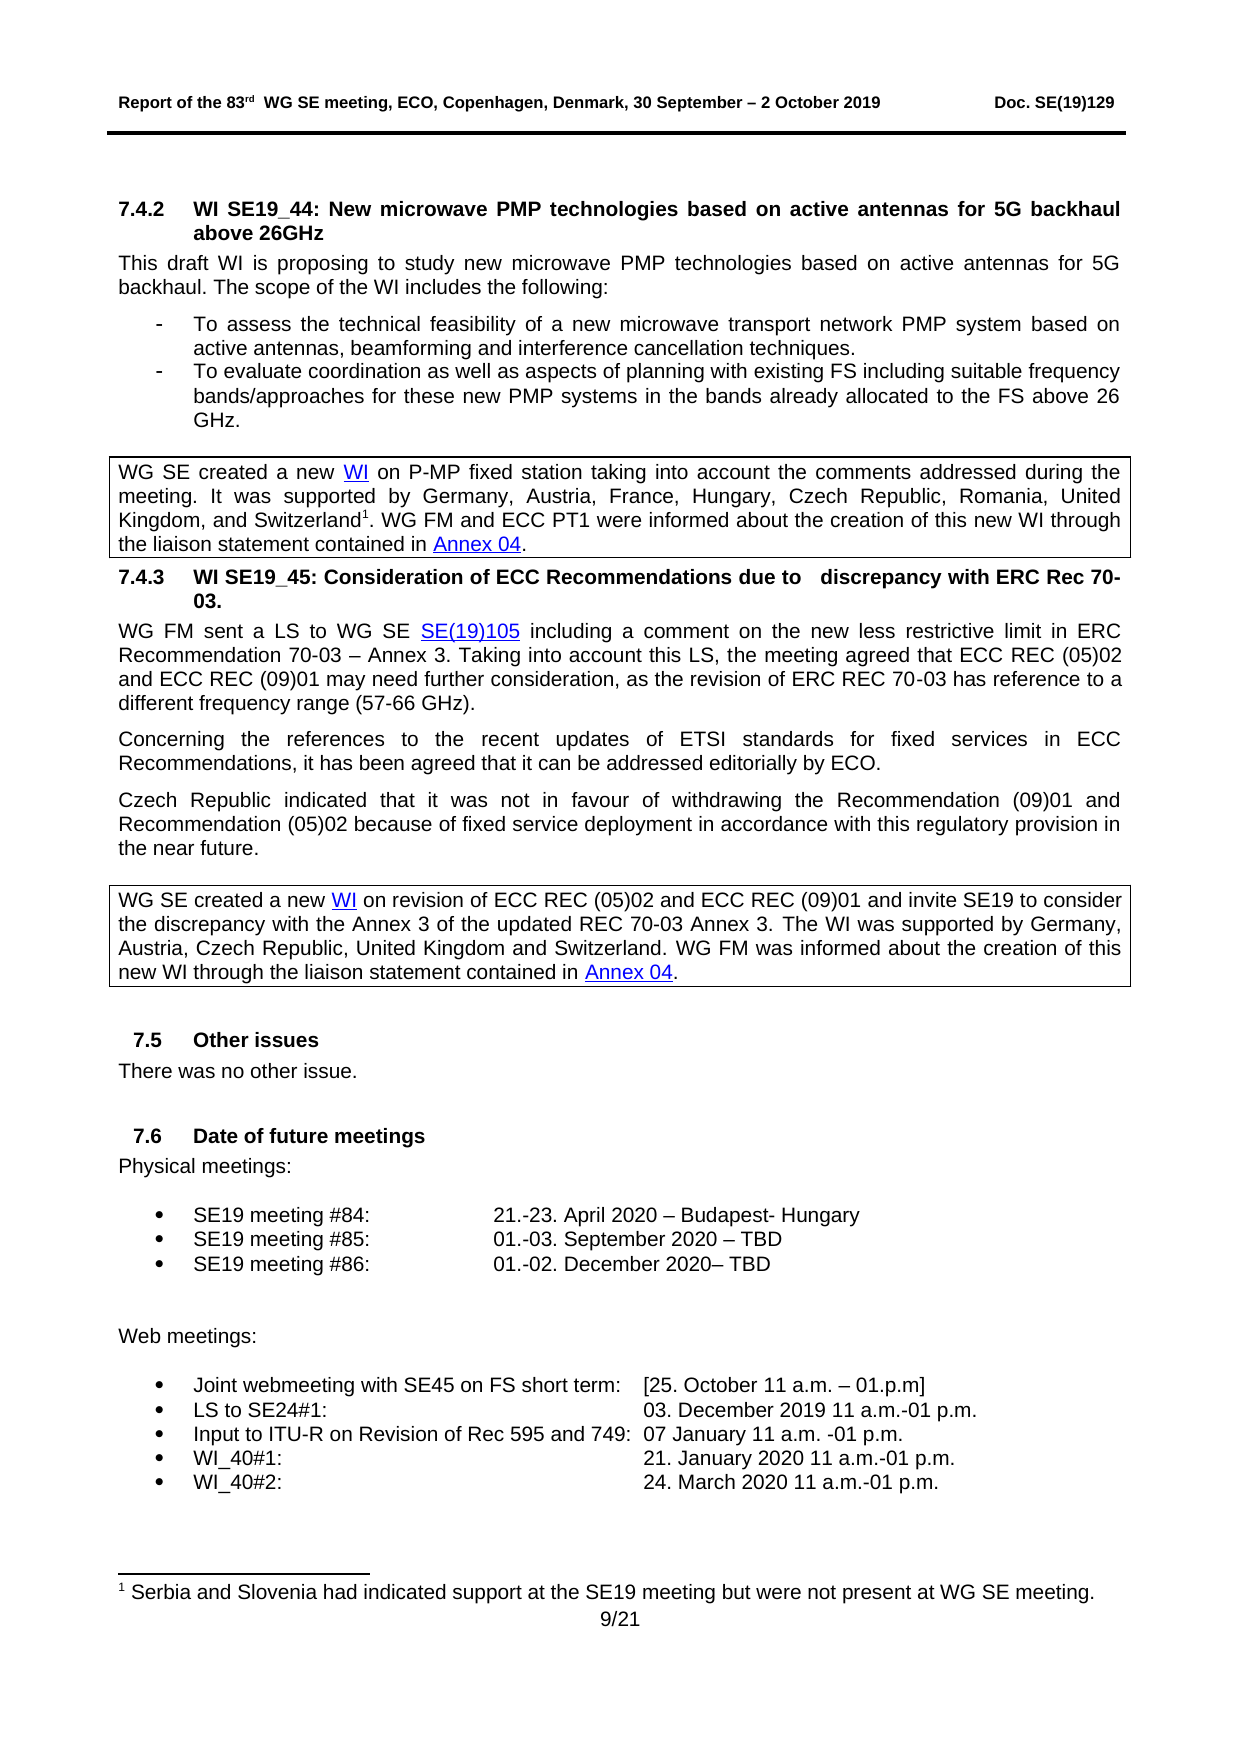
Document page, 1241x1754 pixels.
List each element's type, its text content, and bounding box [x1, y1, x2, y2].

text WG FM sent a LS to WG SE SE(19)105 including a comment on the new less restrictive limit in ERC Recommendation 70-03 – Annex 3. Taking into account this LS, the meeting agreed that ECC REC (05)02 and ECC REC (09)01 may need further consideration, as the revision of ERC REC 70-03 has reference to a different frequency range (57-66 GHz). [118, 619, 1122, 715]
list LS to SE24#1: 03. December 2019 11 a.m.-01 p.m. [156, 1397, 1122, 1421]
list Joint webmeeting with SE45 on FS short term: [25. October 11 a.m. – 01.p.m] [156, 1373, 1122, 1397]
subtitle WI SE19_45: Consideration of ECC Recommendations due to discrepancy with ERC Rec 70-03. [118, 565, 1122, 613]
text Czech Republic indicated that it was not in favour of withdrawing the Recommendation (09)01 and Recommendation (05)02 because of fixed service deployment in accordance with this regulatory provision in the near future. [118, 788, 1122, 859]
text There was no other issue. [118, 1058, 1122, 1082]
list Input to ITU-R on Revision of Rec 595 and 749: 07 January 11 a.m. -01 p.m. [156, 1421, 1122, 1446]
subtitle WI SE19_44: New microwave PMP technologies based on active antennas for 5G backhaul above 26GHz [118, 197, 1122, 245]
text Web meetings: [118, 1324, 1122, 1348]
text Concerning the references to the recent updates of ETSI standards for fixed services in ECC Recommendations, it has been agreed that it can be addressed editorially by ECO. [118, 727, 1122, 775]
text WG SE created a new WI on revision of ECC REC (05)02 and ECC REC (09)01 and invite SE19 to consider the discrepancy with the Annex 3 of the updated REC 70-03 Annex 3. The WI was supported by Germany, Austria, Czech Republic, United Kingdom and Switzerland. WG FM was informed about the creation of this new WI through the liaison statement contained in Annex 04. [110, 886, 1130, 986]
list SE19 meeting #86: 01.-02. December 2020– TBD [156, 1251, 1122, 1275]
list To assess the technical feasibility of a new microwave transport network PMP system based on active antennas, beamforming and interference cancellation techniques. [156, 311, 1122, 359]
list SE19 meeting #84: 21.-23. April 2020 – Budapest- Hungary [156, 1203, 1122, 1227]
text This draft WI is proposing to study new microwave PMP technologies based on active antennas for 5G backhaul. The scope of the WI includes the following: [118, 251, 1122, 299]
subtitle Other issues [133, 1028, 1122, 1052]
list WI_40#2: 24. March 2020 11 a.m.-01 p.m. [156, 1469, 1122, 1494]
text WG SE created a new WI on P-MP fixed station taking into account the comments addressed during the meeting. It was supported by Germany, Austria, France, Hungary, Czech Republic, Romania, United Kingdom, and Switzerland. WG FM and ECC PT1 were informed about the creation of this new WI through the liaison statement contained in Annex 04. [110, 458, 1130, 557]
subtitle Date of future meetings [133, 1124, 1122, 1148]
list SE19 meeting #85: 01.-03. September 2020 – TBD [156, 1227, 1122, 1251]
text Physical meetings: [118, 1154, 1122, 1178]
list To evaluate coordination as well as aspects of planning with existing FS including suitable frequency bands/approaches for these new PMP systems in the bands already allocated to the FS above 26 GHz. [156, 359, 1122, 431]
list WI_40#1: 21. January 2020 11 a.m.-01 p.m. [156, 1446, 1122, 1469]
